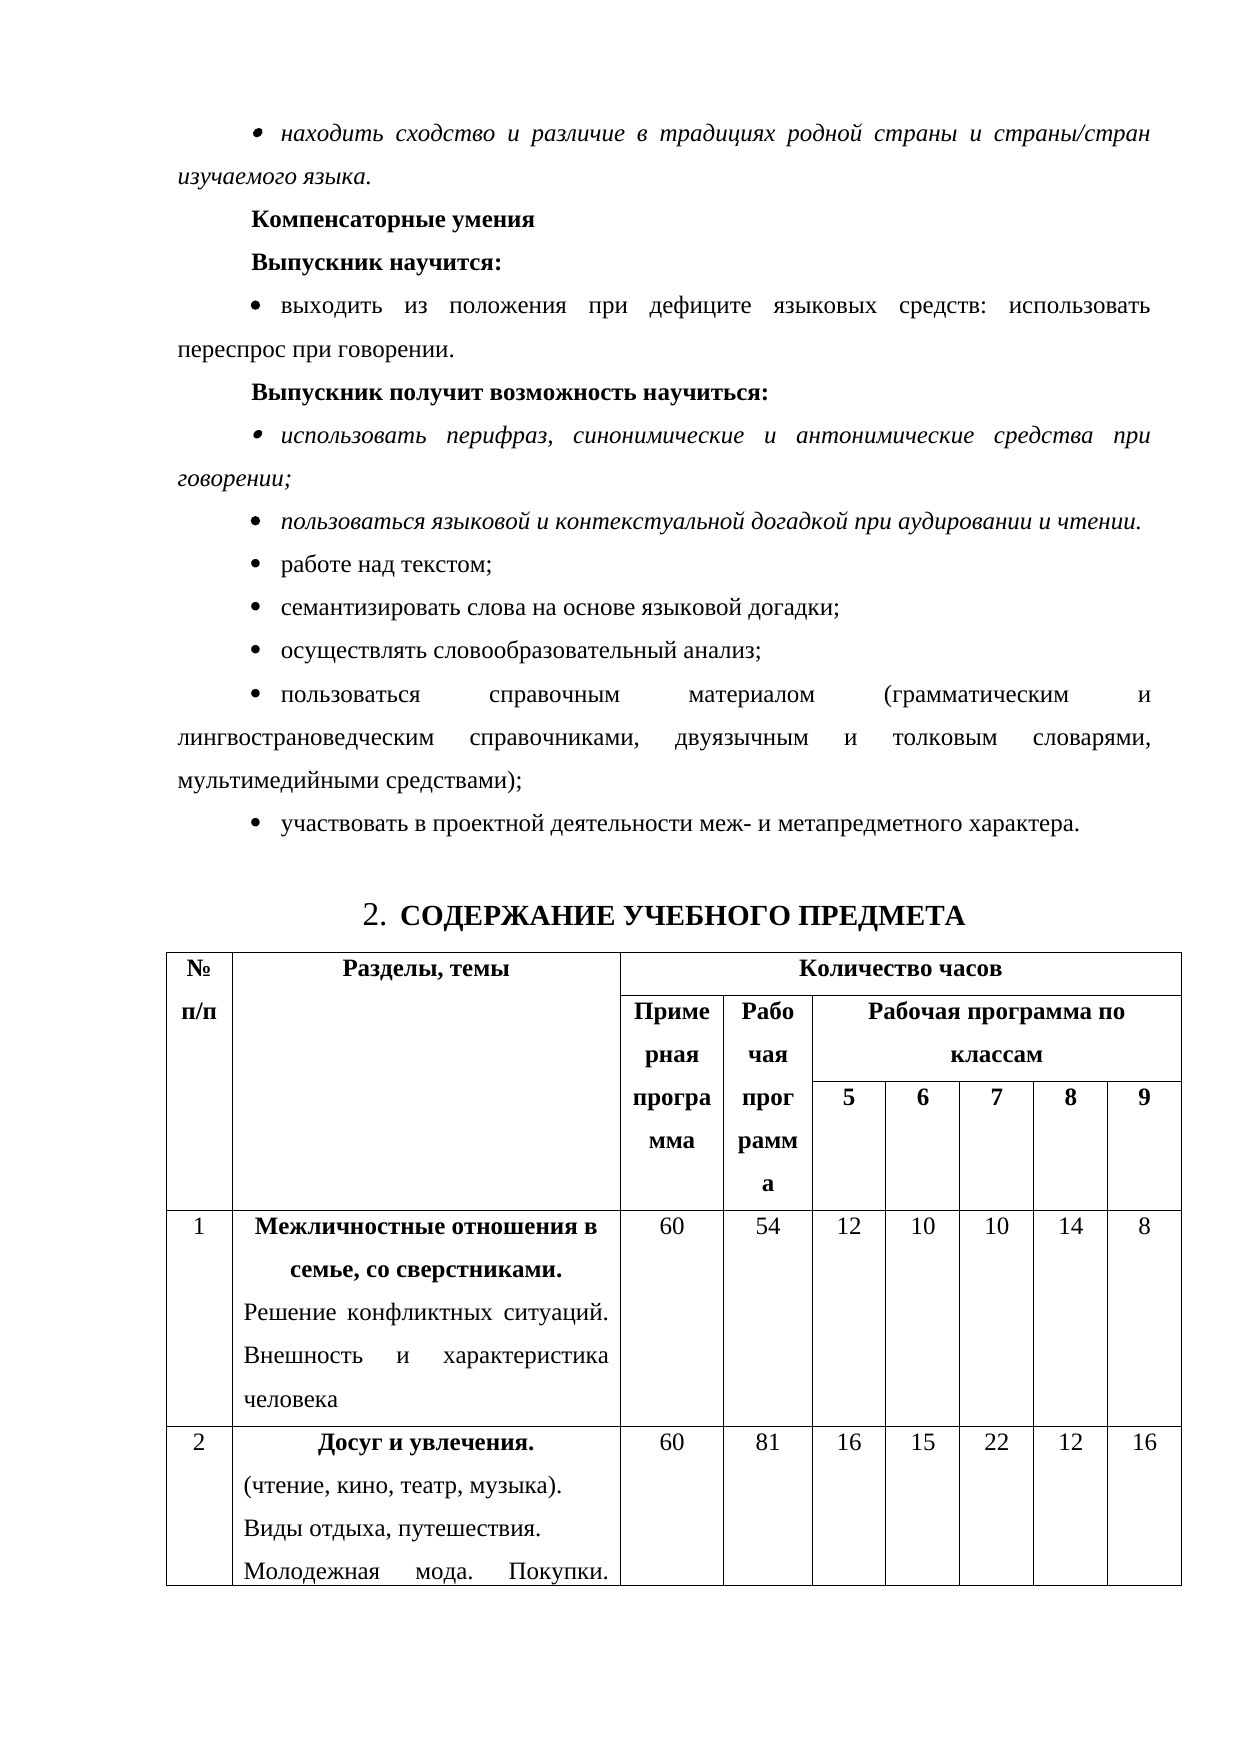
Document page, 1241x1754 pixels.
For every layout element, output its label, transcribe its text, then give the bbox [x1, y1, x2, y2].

list пользоваться справочным материалом (грамматическим и лингвострановедческим справочниками, двуязычным и толковым словарями, мультимедийными средствами); [177, 679, 1152, 794]
table_cell 10 [960, 1211, 1033, 1426]
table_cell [233, 1427, 620, 1585]
table_cell Примерная программа [621, 996, 723, 1210]
list выходить из положения при дефиците языковых средств: использовать переспрос при говорении. [177, 291, 1152, 362]
table_cell 12 [813, 1211, 885, 1426]
table_cell 60 [621, 1211, 723, 1426]
table_cell 8 [1034, 1082, 1107, 1210]
table_cell 2 [167, 1427, 232, 1585]
table_cell 6 [886, 1082, 959, 1210]
table_cell 14 [1034, 1211, 1107, 1426]
table_cell 16 [1108, 1427, 1181, 1585]
table_cell Рабочая программа [724, 996, 812, 1210]
table_cell 22 [960, 1427, 1033, 1585]
table_cell 1 [167, 1211, 232, 1426]
table_cell 60 [621, 1427, 723, 1585]
list работе над текстом; [177, 549, 1152, 578]
table_cell 16 [813, 1427, 885, 1585]
list СОДЕРЖАНИЕ УЧЕБНОГО ПРЕДМЕТА [177, 894, 1152, 933]
table_cell Рабочая программа по классам [813, 996, 1181, 1081]
list находить сходство и различие в традициях родной страны и страны/стран изучаемого языка. [177, 118, 1152, 190]
list участвовать в проектной деятельности меж- и метапредметного характера. [177, 808, 1152, 837]
list осуществлять словообразовательный анализ; [177, 636, 1152, 664]
table_cell 81 [724, 1427, 812, 1585]
table_cell 8 [1108, 1211, 1181, 1426]
table_header Разделы, темы [233, 953, 620, 1210]
table_header Количество часов [621, 953, 1181, 995]
table_cell 5 [813, 1082, 885, 1210]
table_cell 9 [1108, 1082, 1181, 1210]
table_cell Межличностные отношения в семье, со сверстниками. Решение конфликтных ситуаций. Внешность и характеристика человека [233, 1211, 620, 1426]
list пользоваться языковой и контекстуальной догадкой при аудировании и чтении. [177, 506, 1152, 535]
table_cell 15 [886, 1427, 959, 1585]
text Выпускник научится: [177, 247, 1152, 276]
list использовать перифраз, синонимические и антонимические средства при говорении; [177, 420, 1152, 492]
table_cell 7 [960, 1082, 1033, 1210]
table_cell 10 [886, 1211, 959, 1426]
text Выпускник получит возможность научиться: [177, 377, 1152, 406]
text Компенсаторные умения [177, 204, 1152, 233]
table_cell 54 [724, 1211, 812, 1426]
list семантизировать слова на основе языковой догадки; [177, 592, 1152, 621]
table_header № п/п [167, 953, 232, 1210]
table_cell 12 [1034, 1427, 1107, 1585]
